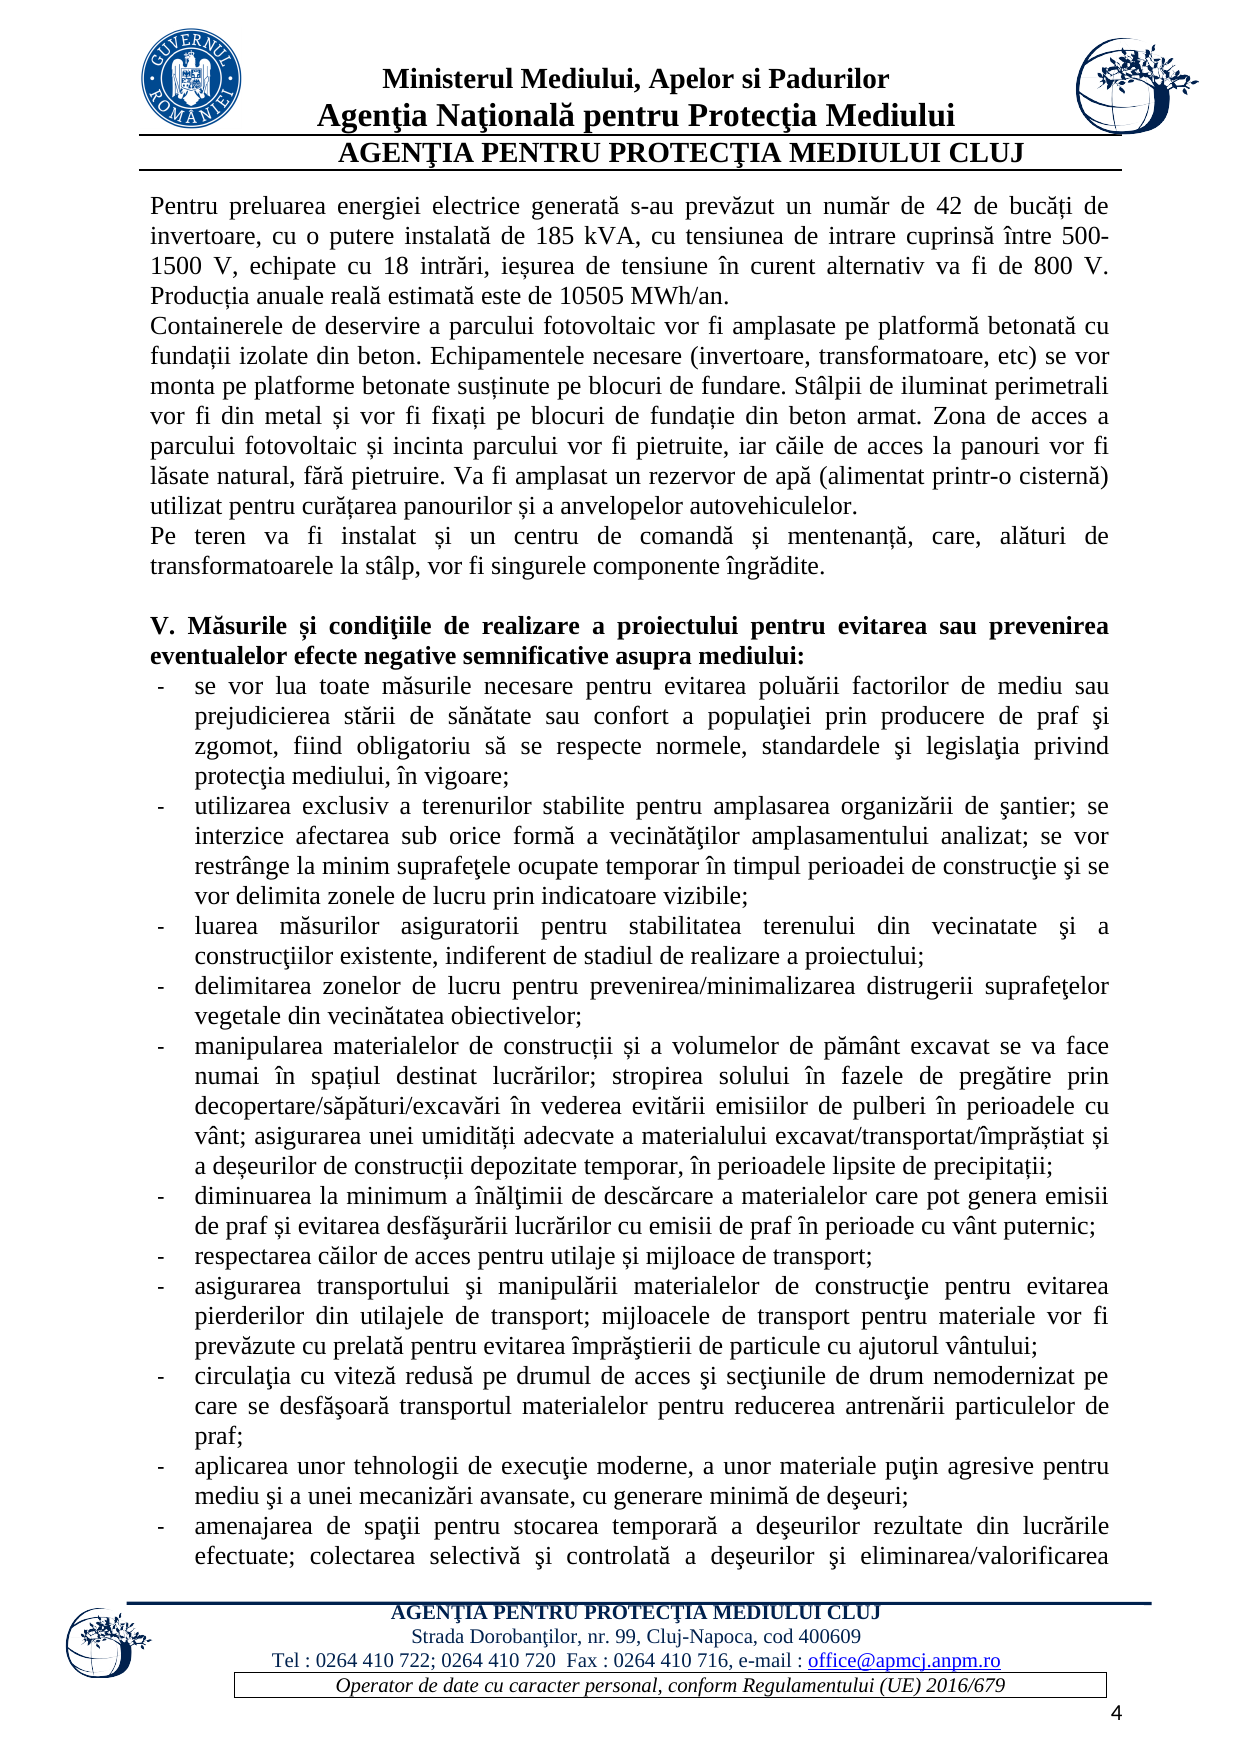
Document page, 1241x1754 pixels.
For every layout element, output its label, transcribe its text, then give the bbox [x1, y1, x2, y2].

list manipularea materialelor de construcții și a volumelor de pământ excavat se va face numai în spațiul destinat lucrărilor; stropirea solului în fazele de pregătire prin decopertare/săpături/excavări în vederea evitării emisiilor de pulberi în perioadele cu vânt; asigurarea unei umidități adecvate a materialului excavat/transportat/împrăștiat și a deșeurilor de construcții depozitate temporar, în perioadele lipsite de precipitații; [157, 1030, 1111, 1180]
list respectarea căilor de acces pentru utilaje și mijloace de transport; [157, 1240, 1111, 1270]
list asigurarea transportului şi manipulării materialelor de construcţie pentru evitarea pierderilor din utilajele de transport; mijloacele de transport pentru materiale vor fi prevăzute cu prelată pentru evitarea ȋmprăştierii de particule cu ajutorul vântului; [157, 1270, 1111, 1360]
list circulaţia cu viteză redusă pe drumul de acces şi secţiunile de drum nemodernizat pe care se desfăşoară transportul materialelor pentru reducerea antrenării particulelor de praf; [157, 1360, 1111, 1450]
list utilizarea exclusiv a terenurilor stabilite pentru amplasarea organizării de şantier; se interzice afectarea sub orice formă a vecinătăţilor amplasamentului analizat; se vor restrânge la minim suprafeţele ocupate temporar în timpul perioadei de construcţie şi se vor delimita zonele de lucru prin indicatoare vizibile; [157, 790, 1111, 910]
text Pe teren va fi instalat și un centru de comandă și mentenanță, care, alături de transformatoarele la stâlp, vor fi singurele componente îngrădite. [150, 520, 1111, 580]
picture [140, 27, 242, 129]
text Pentru preluarea energiei electrice generată s-au prevăzut un număr de 42 de bucăți de invertoare, cu o putere instalată de 185 kVA, cu tensiunea de intrare cuprinsă între 500-1500 V, echipate cu 18 intrări, ieșurea de tensiune în curent alternativ va fi de 800 V. Producția anuale reală estimată este de 10505 MWh/an. [150, 190, 1111, 310]
list luarea măsurilor asiguratorii pentru stabilitatea terenului din vecinatate şi a construcţiilor existente, indiferent de stadiul de realizare a proiectului; [157, 910, 1111, 970]
text Containerele de deservire a parcului fotovoltaic vor fi amplasate pe platformă betonată cu fundații izolate din beton. Echipamentele necesare (invertoare, transformatoare, etc) se vor monta pe platforme betonate susținute pe blocuri de fundare. Stâlpii de iluminat perimetrali vor fi din metal și vor fi fixați pe blocuri de fundație din beton armat. Zona de acces a parcului fotovoltaic și incinta parcului vor fi pietruite, iar căile de acces la panouri vor fi lăsate natural, fără pietruire. Va fi amplasat un rezervor de apă (alimentat printr-o cisternă) utilizat pentru curățarea panourilor și a anvelopelor autovehiculelor. [150, 310, 1111, 520]
list delimitarea zonelor de lucru pentru prevenirea/minimalizarea distrugerii suprafeţelor vegetale din vecinătatea obiectivelor; [157, 970, 1111, 1030]
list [157, 1510, 1111, 1570]
list diminuarea la minimum a înălţimii de descărcare a materialelor care pot genera emisii de praf și evitarea desfăşurării lucrărilor cu emisii de praf ȋn perioade cu vânt puternic; [157, 1180, 1111, 1240]
list V. Măsurile și condiţiile de realizare a proiectului pentru evitarea sau prevenirea eventualelor efecte negative semnificative asupra mediului: [150, 610, 1111, 670]
list aplicarea unor tehnologii de execuţie moderne, a unor materiale puţin agresive pentru mediu şi a unei mecanizări avansate, cu generare minimă de deşeuri; [157, 1450, 1111, 1510]
list se vor lua toate măsurile necesare pentru evitarea poluării factorilor de mediu sau prejudicierea stării de sănătate sau confort a populaţiei prin producere de praf şi zgomot, fiind obligatoriu să se respecte normele, standardele şi legislaţia privind protecţia mediului, în vigoare; [157, 670, 1111, 790]
